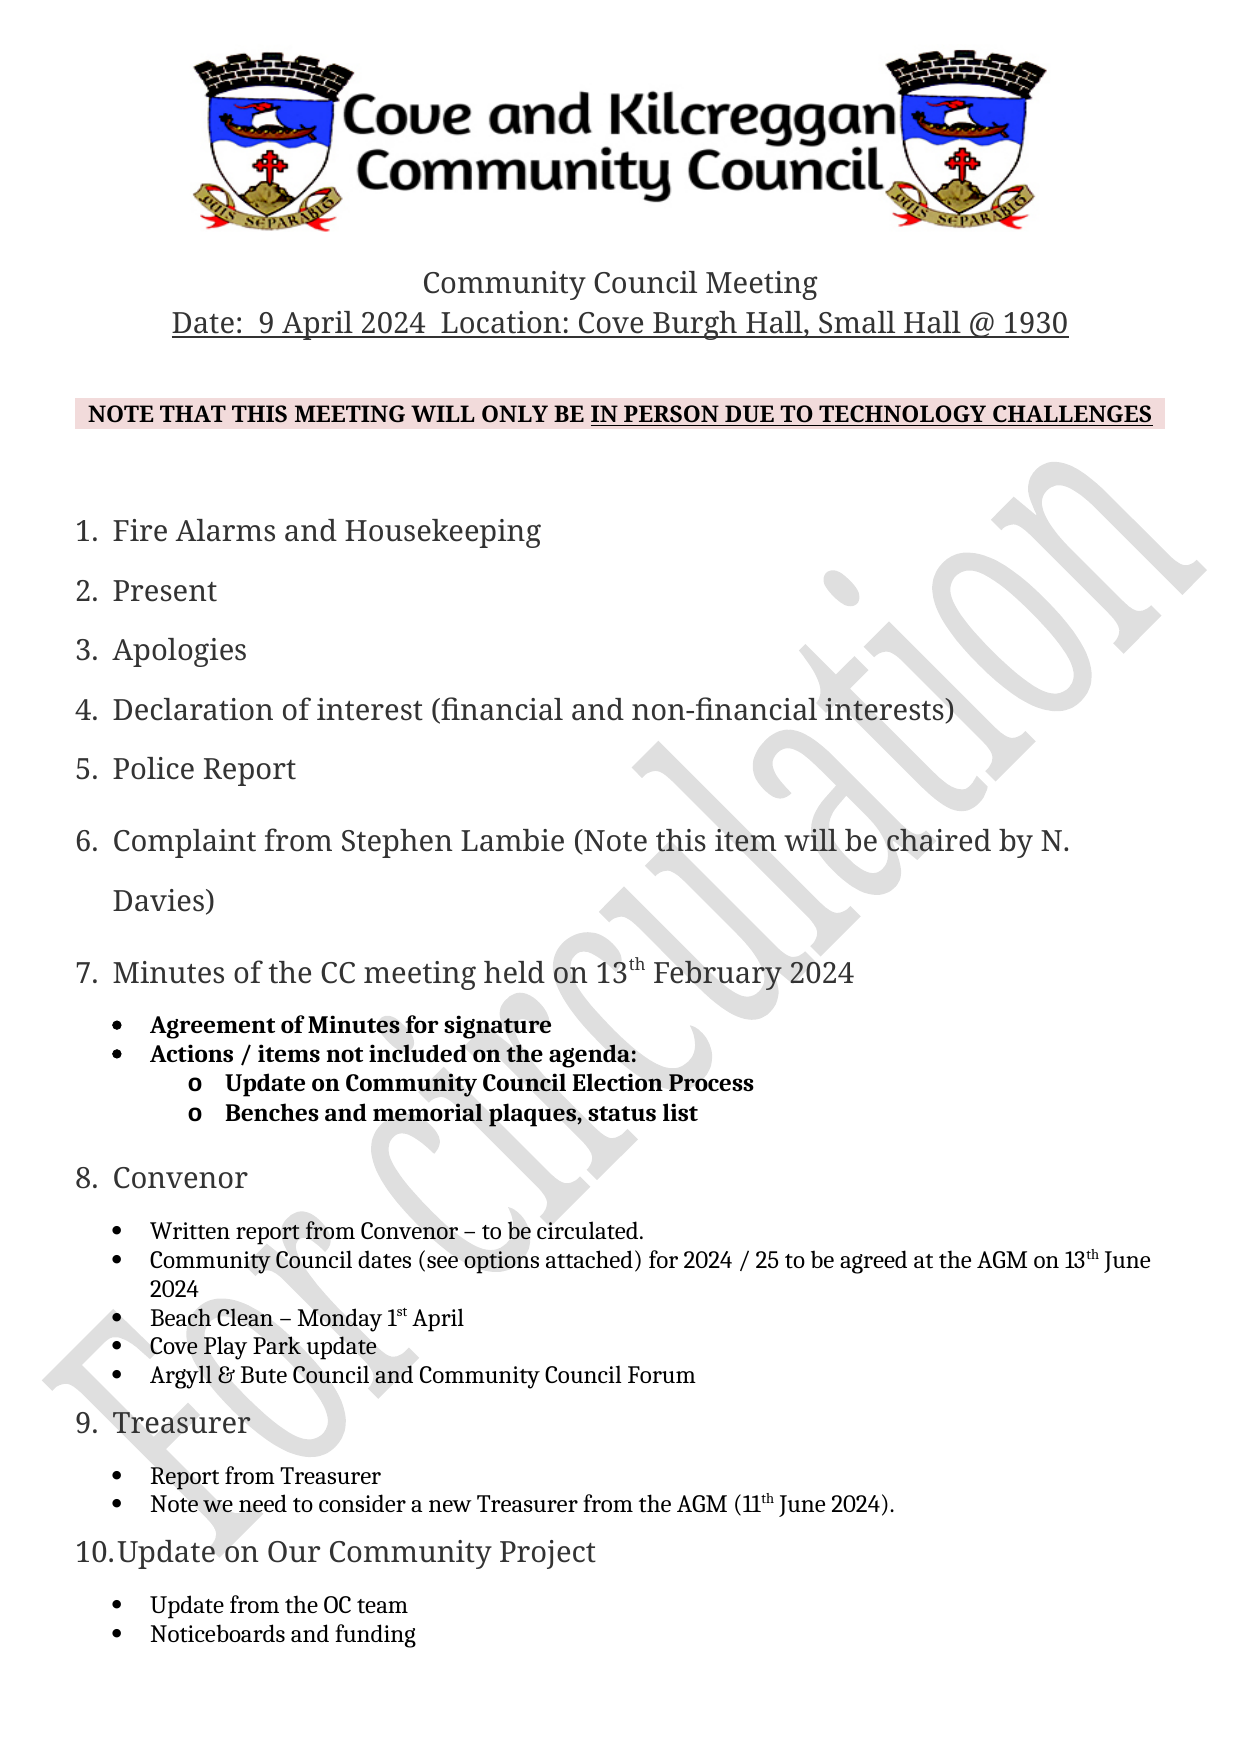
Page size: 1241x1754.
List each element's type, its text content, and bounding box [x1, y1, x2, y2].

subtitle Update on Our Community Project [75, 1532, 1165, 1571]
subtitle Complaint from Stephen Lambie (Note this item will be chaired by N. Davies) [75, 821, 1165, 920]
list Agreement of Minutes for signature [112, 1011, 1165, 1040]
list Benches and memorial plaques, status list [187, 1099, 1165, 1129]
list Report from Treasurer [112, 1462, 1165, 1490]
list Community Council dates (see options attached) for 2024 / 25 to be agreed at the AGM on 13th June 2024 [112, 1246, 1165, 1303]
list Argyll & Bute Council and Community Council Forum [112, 1361, 1165, 1390]
list Beach Clean – Monday 1st April [112, 1303, 1165, 1332]
subtitle Fire Alarms and Housekeeping [75, 511, 1165, 550]
subtitle Present [75, 570, 1165, 610]
picture [189, 44, 1051, 238]
subtitle Minutes of the CC meeting held on 13th February 2024 [75, 952, 1165, 992]
subtitle Apologies [75, 629, 1165, 669]
list Actions / items not included on the agenda: [112, 1040, 1165, 1069]
subtitle Date: 9 April 2024 Location: Cove Burgh Hall, Small Hall @ 1930 [75, 302, 1165, 342]
subtitle Treasurer [75, 1402, 1165, 1442]
list Noticeboards and funding [112, 1620, 1165, 1649]
subtitle Community Council Meeting [75, 262, 1165, 302]
list Update on Community Council Election Process [187, 1069, 1165, 1099]
text NOTE THAT THIS MEETING WILL ONLY BE IN PERSON DUE TO TECHNOLOGY CHALLENGES [75, 398, 1165, 429]
list Update from the OC team [112, 1591, 1165, 1620]
subtitle Convenor [75, 1158, 1165, 1197]
subtitle Police Report [75, 748, 1165, 788]
list Note we need to consider a new Treasurer from the AGM (11th June 2024). [112, 1490, 1165, 1519]
list Cove Play Park update [112, 1332, 1165, 1361]
list Written report from Convenor – to be circulated. [112, 1217, 1165, 1246]
subtitle Declaration of interest (financial and non-financial interests) [75, 689, 1165, 729]
